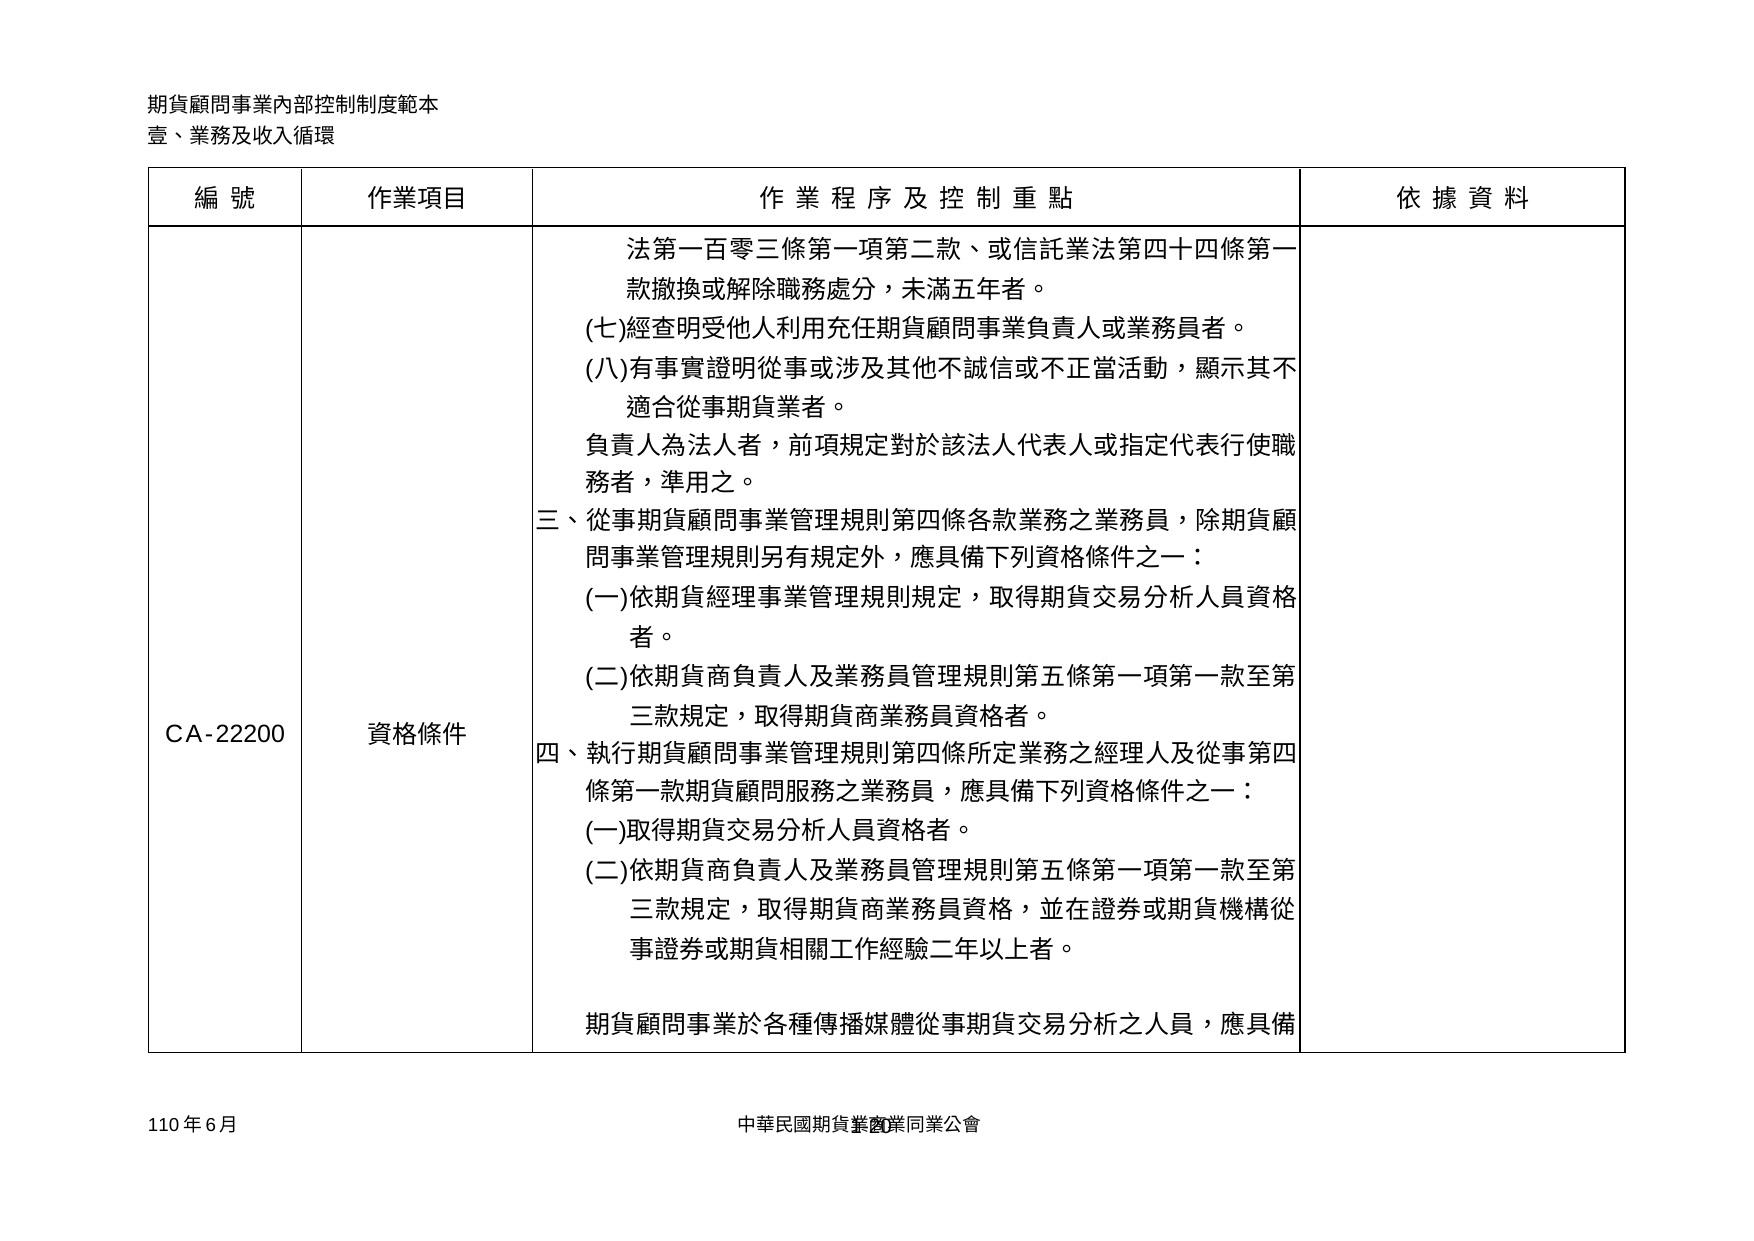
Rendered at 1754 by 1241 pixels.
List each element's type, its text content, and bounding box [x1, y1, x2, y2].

table_header 編 號 [149, 168, 301, 225]
table_header 作業項目 [302, 168, 532, 225]
table_header 作 業 程 序 及 控 制 重 點 [533, 168, 1300, 225]
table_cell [149, 227, 301, 1052]
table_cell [1301, 227, 1624, 1052]
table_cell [302, 227, 532, 1052]
table_header 依 據 資 料 [1301, 168, 1624, 225]
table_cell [533, 227, 1299, 1052]
